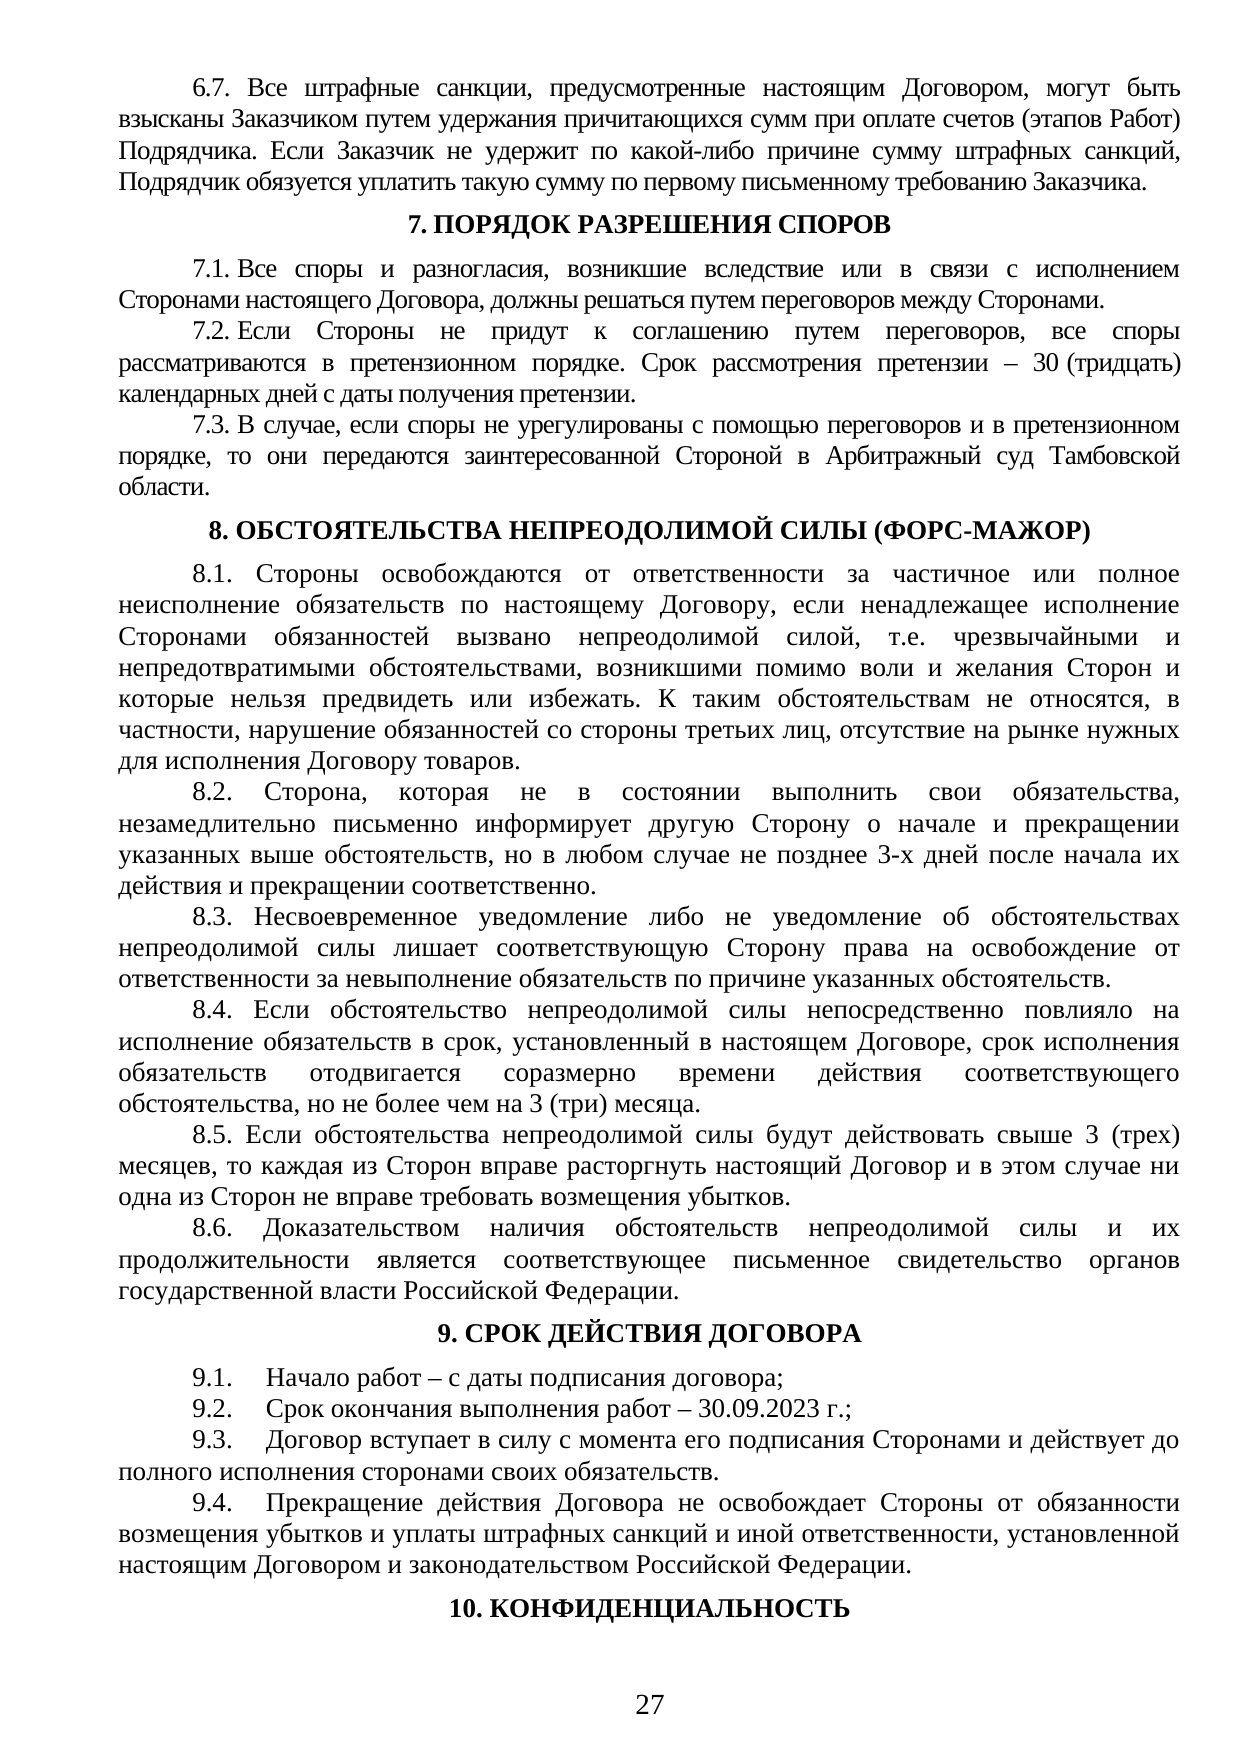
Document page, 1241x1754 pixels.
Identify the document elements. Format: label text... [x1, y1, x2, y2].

text 7.2. Если Стороны не придут к соглашению путем переговоров, все споры рассматриваются в претензионном порядке. Срок рассмотрения претензии – 30 (тридцать) календарных дней с даты получения претензии. [118, 314, 1181, 408]
text 7. ПОРЯДОК РАЗРЕШЕНИЯ СПОРОВ [118, 208, 1181, 240]
list Прекращение действия Договора не освобождает Стороны от обязанности возмещения убытков и уплаты штрафных санкций и иной ответственности, установленной настоящим Договором и законодательством Российской Федерации. [118, 1486, 1181, 1579]
text 8.2. Сторона, которая не в состоянии выполнить свои обязательства, незамедлительно письменно информирует другую Сторону о начале и прекращении указанных выше обстоятельств, но в любом случае не позднее 3-х дней после начала их действия и прекращении соответственно. [118, 776, 1181, 900]
text 8.1. Стороны освобождаются от ответственности за частичное или полное неисполнение обязательств по настоящему Договору, если ненадлежащее исполнение Сторонами обязанностей вызвано непреодолимой силой, т.е. чрезвычайными и непредотвратимыми обстоятельствами, возникшими помимо воли и желания Сторон и которые нельзя предвидеть или избежать. К таким обстоятельствам не относятся, в частности, нарушение обязанностей со стороны третьих лиц, отсутствие на рынке нужных для исполнения Договору товаров. [118, 557, 1181, 776]
text 8.4. Если обстоятельство непреодолимой силы непосредственно повлияло на исполнение обязательств в срок, установленный в настоящем Договоре, срок исполнения обязательств отодвигается соразмерно времени действия соответствующего обстоятельства, но не более чем на 3 (три) месяца. [118, 993, 1181, 1118]
text 6.7. Все штрафные санкции, предусмотренные настоящим Договором, могут быть взысканы Заказчиком путем удержания причитающихся сумм при оплате счетов (этапов Работ) Подрядчика. Если Заказчик не удержит по какой-либо причине сумму штрафных санкций, Подрядчик обязуется уплатить такую сумму по первому письменному требованию Заказчика. [118, 71, 1181, 196]
text 8. ОБСТОЯТЕЛЬСТВА НЕПРЕОДОЛИМОЙ СИЛЫ (ФОРС-МАЖОР) [118, 514, 1181, 545]
list Срок окончания выполнения работ – 30.09.2023 г.; [118, 1392, 1181, 1423]
list Начало работ – с даты подписания договора; [118, 1361, 1181, 1392]
text 8.6. Доказательством наличия обстоятельств непреодолимой силы и их продолжительности является соответствующее письменное свидетельство органов государственной власти Российской Федерации. [118, 1212, 1181, 1305]
text 7.3. В случае, если споры не урегулированы с помощью переговоров и в претензионном порядке, то они передаются заинтересованной Стороной в Арбитражный суд Тамбовской области. [118, 408, 1181, 501]
text 8.5. Если обстоятельства непреодолимой силы будут действовать свыше 3 (трех) месяцев, то каждая из Сторон вправе расторгнуть настоящий Договор и в этом случае ни одна из Сторон не вправе требовать возмещения убытков. [118, 1118, 1181, 1212]
text 9. СРОК ДЕЙСТВИЯ ДОГОВОРА [118, 1317, 1181, 1349]
text 8.3. Несвоевременное уведомление либо не уведомление об обстоятельствах непреодолимой силы лишает соответствующую Сторону права на освобождение от ответственности за невыполнение обязательств по причине указанных обстоятельств. [118, 900, 1181, 993]
text 10. КОНФИДЕНЦИАЛЬНОСТЬ [118, 1592, 1181, 1623]
text 7.1. Все споры и разногласия, возникшие вследствие или в связи с исполнением Сторонами настоящего Договора, должны решаться путем переговоров между Сторонами. [118, 252, 1181, 314]
list Договор вступает в силу с момента его подписания Сторонами и действует до полного исполнения сторонами своих обязательств. [118, 1423, 1181, 1486]
